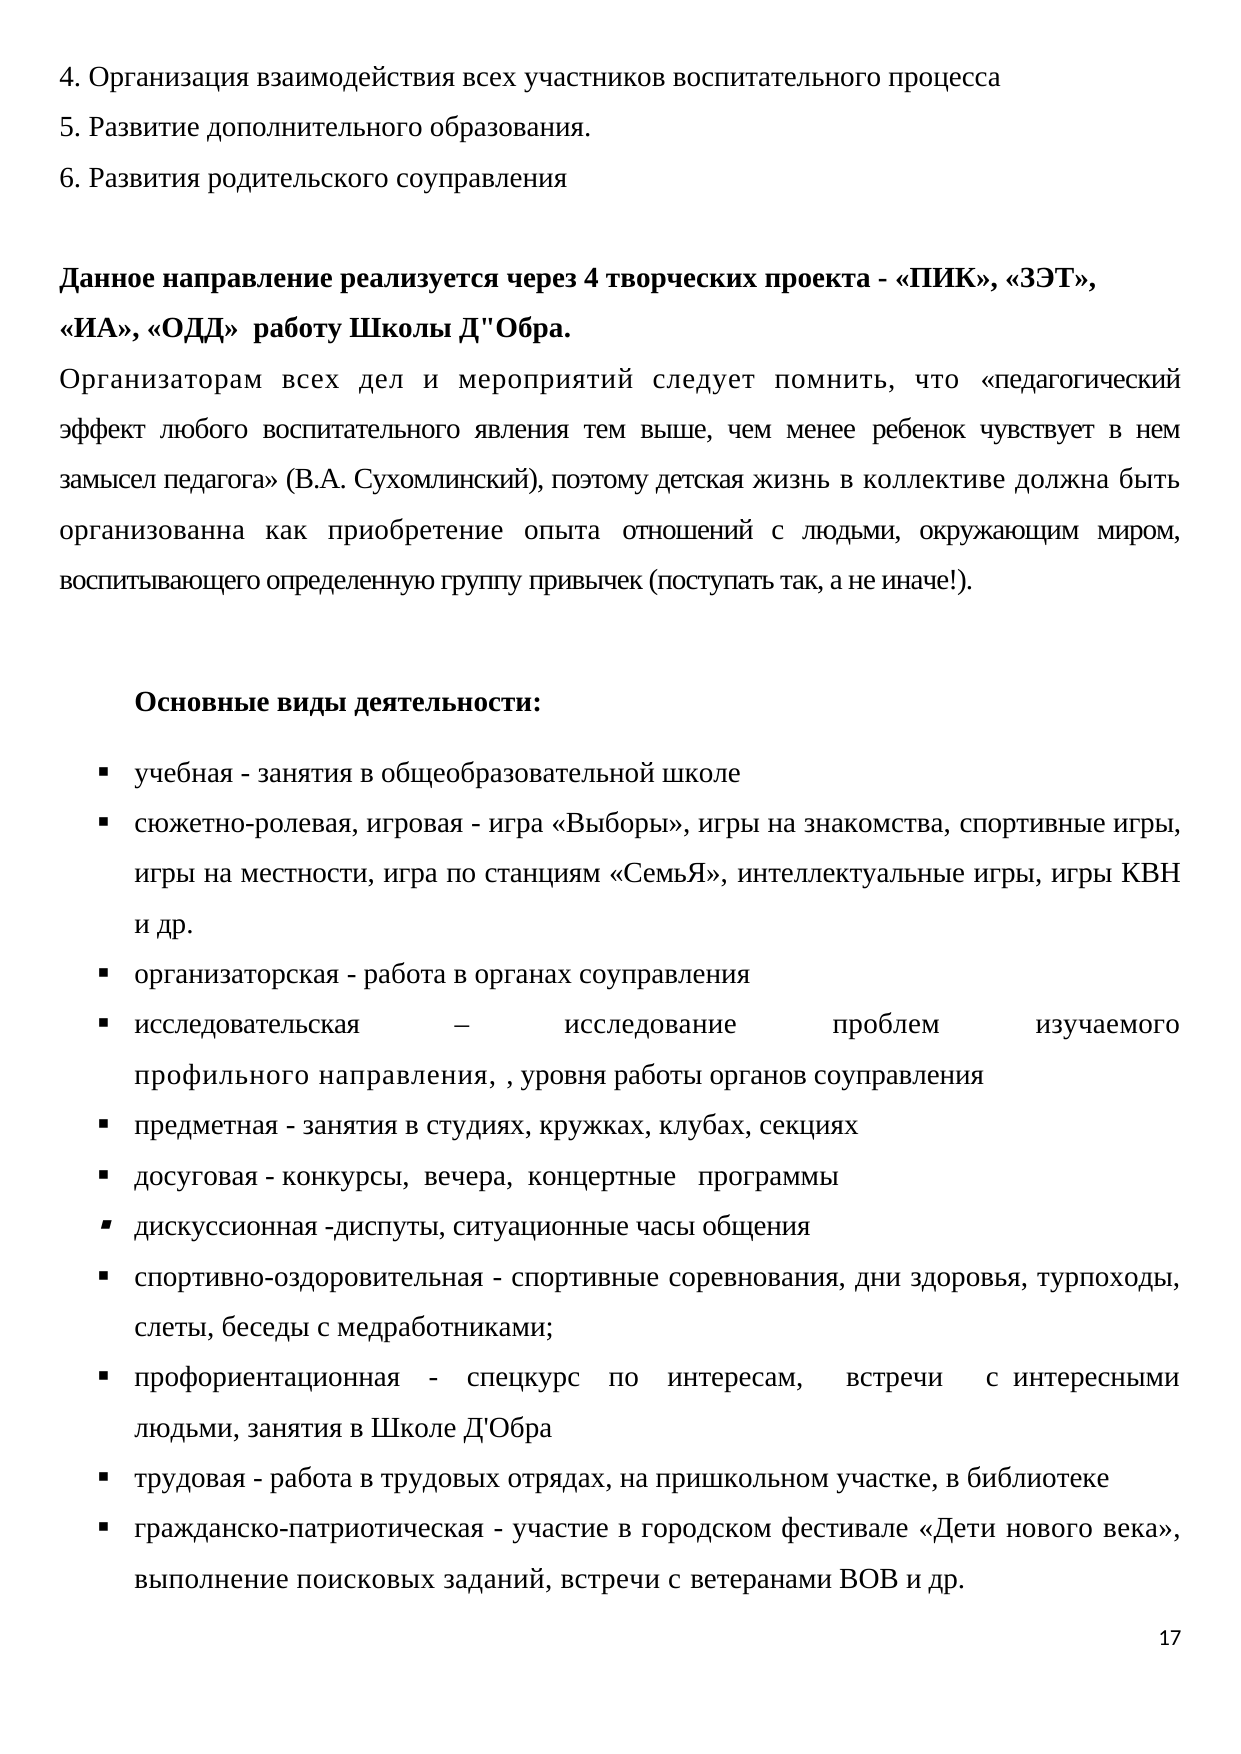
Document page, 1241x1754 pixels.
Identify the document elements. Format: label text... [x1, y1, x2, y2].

list трудовая - работа в трудовых отрядах, на пришкольном участке, в библиотеке [97, 1460, 1181, 1494]
list профориентационная - спецкурс по интересам, встречи с интересными людьми, занятия в Школе Д'Обра [97, 1359, 1181, 1443]
list спортивно-оздоровительная - спортивные соревнования, дни здоровья, турпоходы, слеты, беседы с медработниками; [97, 1259, 1181, 1343]
list исследовательская – исследование проблем изучаемого профильного направления, , уровня работы органов соуправления [97, 1007, 1181, 1091]
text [59, 59, 1181, 143]
list предметная - занятия в студиях, кружках, клубах, секциях [97, 1107, 1181, 1141]
list организаторская - работа в органах соуправления [97, 956, 1181, 990]
list Основные виды деятельности: [134, 684, 1181, 717]
text 6. Развития родительского соуправления Данное направление реализуется через 4 творческих проекта - «ПИК», «ЗЭТ», «ИА», «ОДД» работу Школы Д"Обра. [59, 160, 1181, 344]
list дискуссионная -диспуты, ситуационные часы общения [97, 1208, 1181, 1242]
list досуговая - конкурсы, вечера, концертные программы [97, 1158, 1181, 1191]
list учебная - занятия в общеобразовательной школе [97, 755, 1181, 788]
text Организаторам всех дел и мероприятий следует помнить, что «педагогический эффект любого воспитательного явления тем выше, чем менее ребенок чувствует в нем замысел педагога» (В.А. Сухомлинский), поэтому детская жизнь в коллективе должна быть организованна как приобретение опыта отношений с людьми, окружающим миром, воспитывающего определенную группу привычек (поступать так, а не иначе!). [59, 361, 1181, 596]
list сюжетно-ролевая, игровая - игра «Выборы», игры на знакомства, спортивные игры, игры на местности, игра по станциям «СемьЯ», интеллектуальные игры, игры КВН и др. [97, 805, 1181, 939]
list гражданско-патриотическая - участие в городском фестивале «Дети нового века», выполнение поисковых заданий, встречи с ветеранами ВОВ и др. [97, 1511, 1181, 1594]
